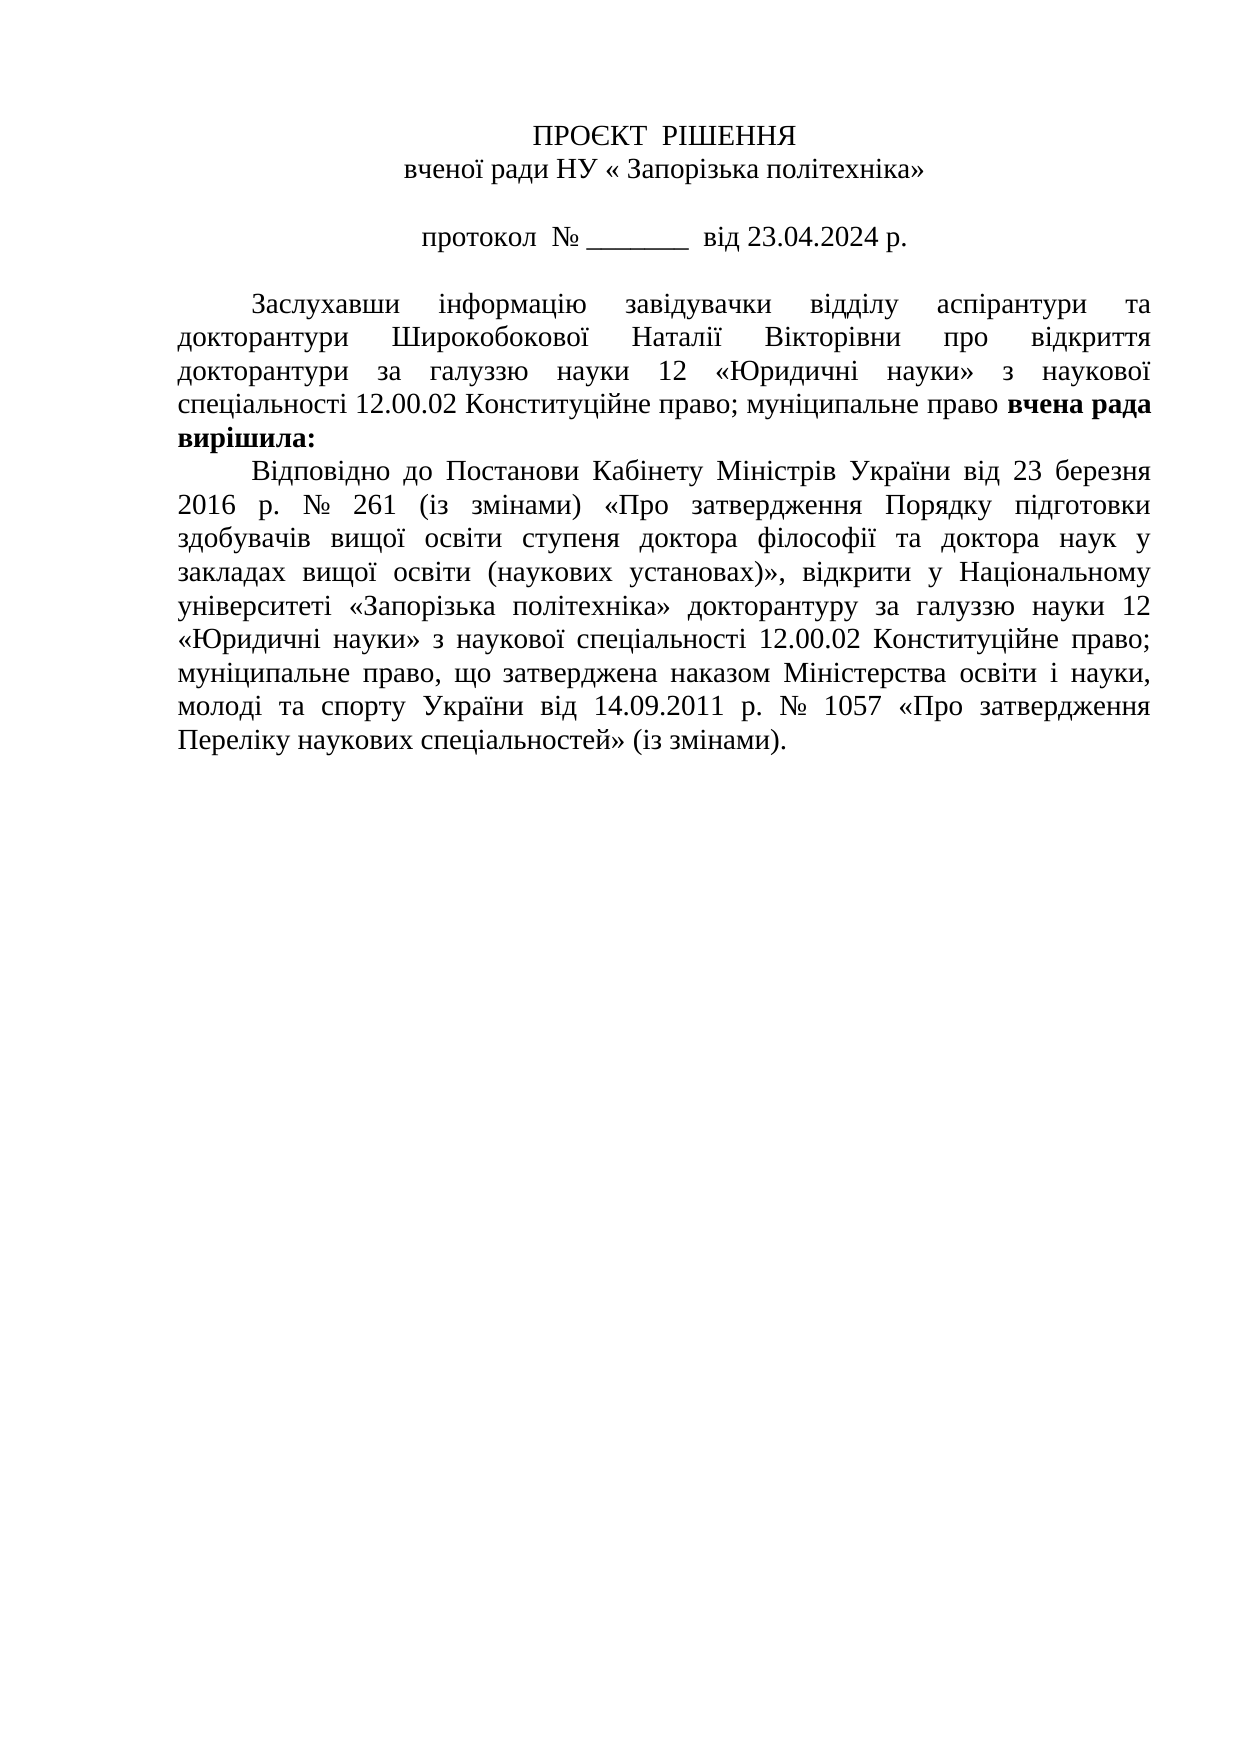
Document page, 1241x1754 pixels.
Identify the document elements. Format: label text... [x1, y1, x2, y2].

text протокол № _______ від 23.04.2024 р. [177, 219, 1152, 252]
text ПРОЄКТ РІШЕННЯ [177, 118, 1152, 152]
text вченої ради НУ « Запорізька політехніка» [177, 152, 1152, 185]
text Відповідно до Постанови Кабінету Міністрів України від 23 березня 2016 р. № 261 (із змінами) «Про затвердження Порядку підготовки здобувачів вищої освіти ступеня доктора філософії та доктора наук у закладах вищої освіти (наукових установах)», відкрити у Національному університеті «Запорізька політехніка» докторантуру за галуззю науки 12 «Юридичні науки» з наукової спеціальності 12.00.02 Конституційне право; муніципальне право, що затверджена наказом Міністерства освіти і науки, молоді та спорту України від 14.09.2011 р. № 1057 «Про затвердження Переліку наукових спеціальностей» (із змінами). [177, 453, 1152, 755]
text Заслухавши інформацію завідувачки відділу аспірантури та докторантури Широкобокової Наталії Вікторівни про відкриття докторантури за галуззю науки 12 «Юридичні науки» з наукової спеціальності 12.00.02 Конституційне право; муніципальне право вчена рада вирішила: [177, 286, 1152, 453]
